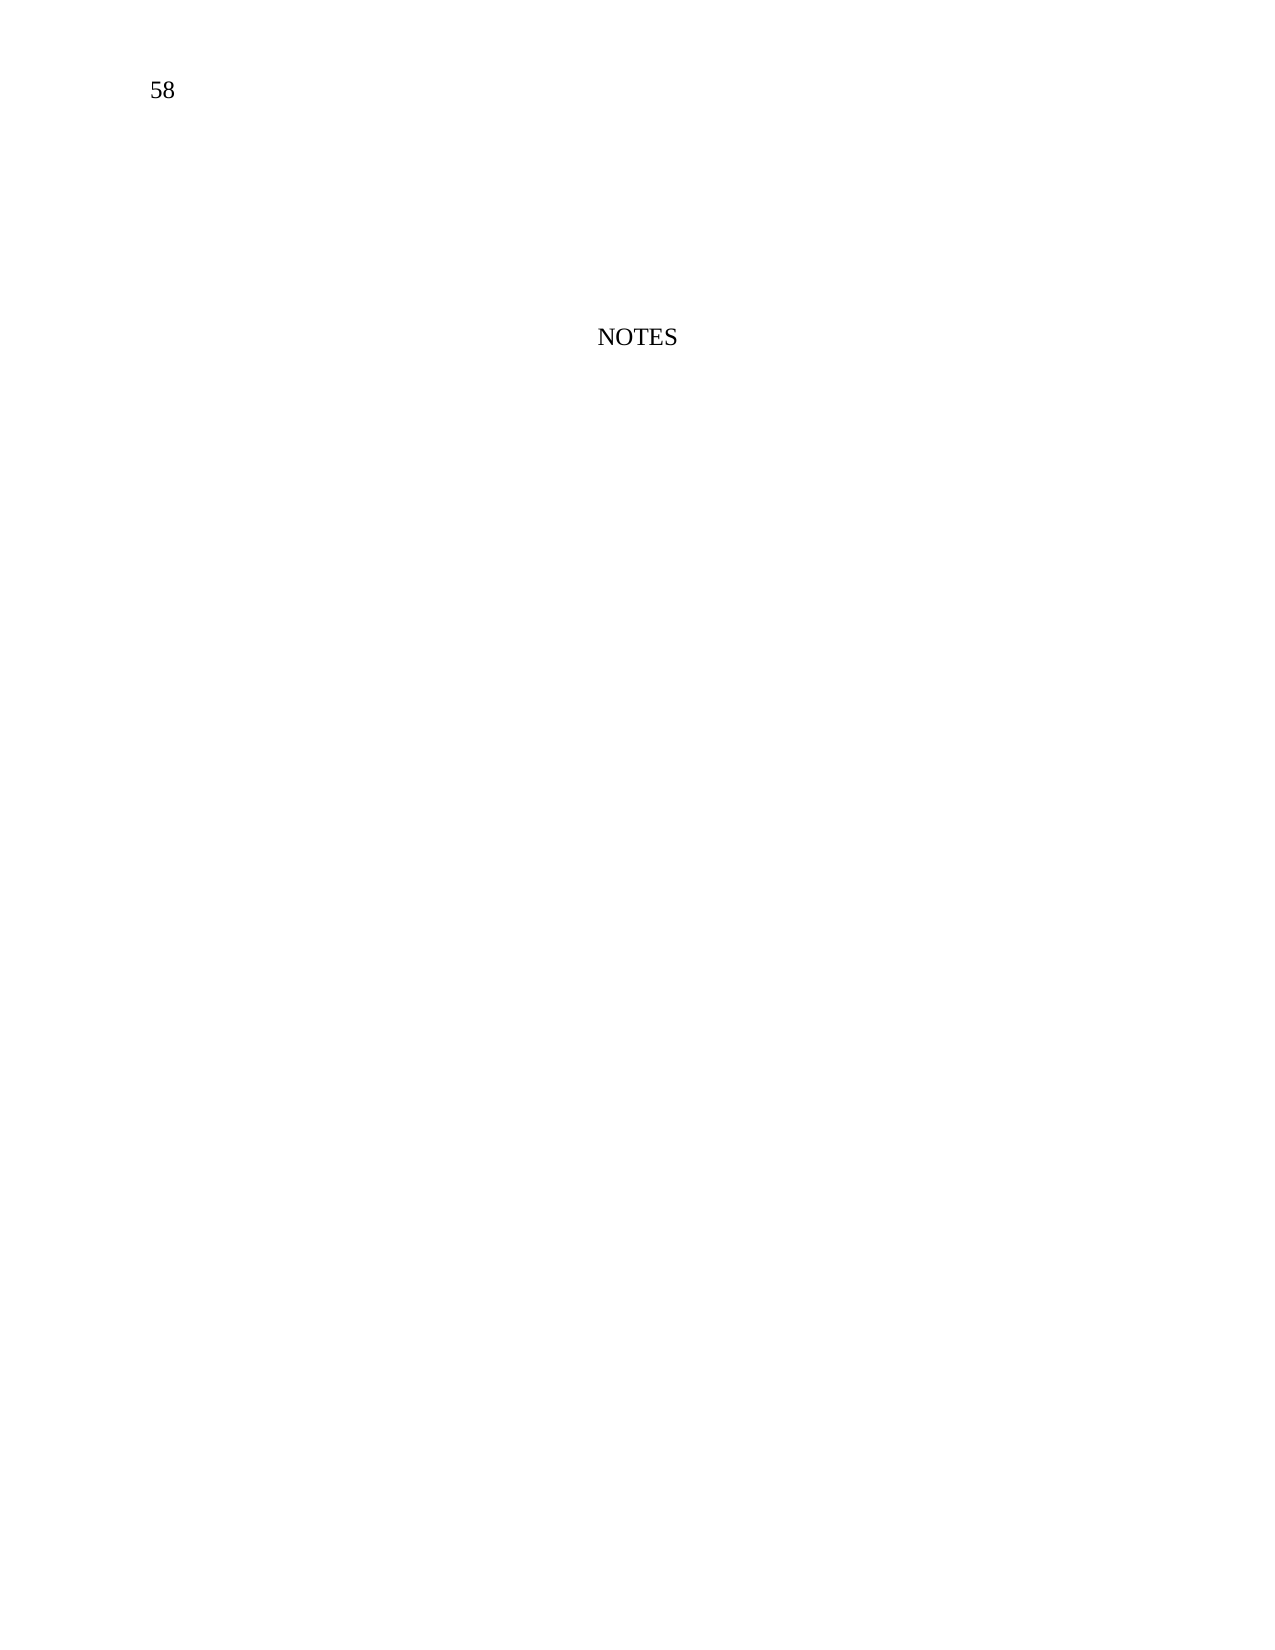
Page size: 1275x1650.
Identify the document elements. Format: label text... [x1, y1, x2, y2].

text NOTES [150, 322, 1125, 351]
